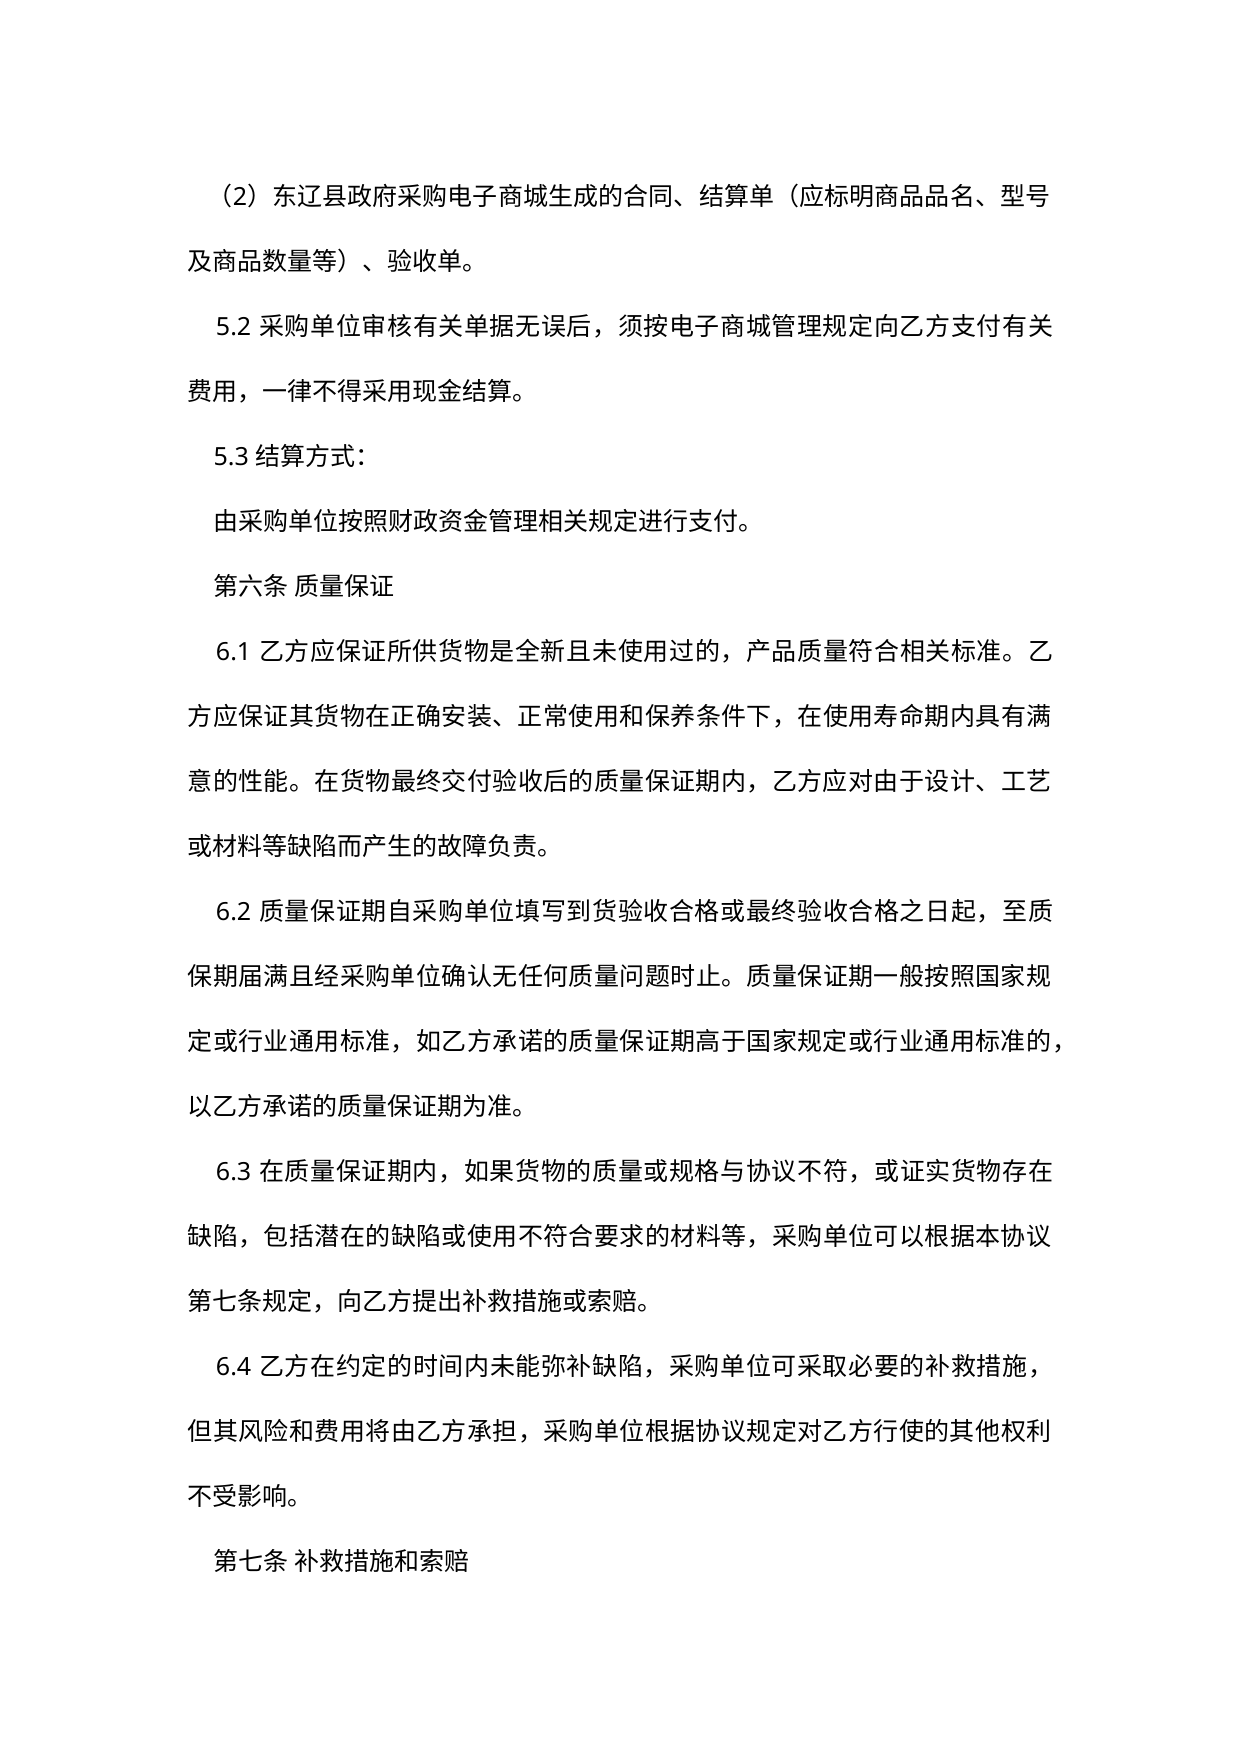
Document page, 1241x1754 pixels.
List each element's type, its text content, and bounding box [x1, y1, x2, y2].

text 第六条 质量保证 [187, 552, 1053, 617]
text 5.2 采购单位审核有关单据无误后，须按电子商城管理规定向乙方支付有关费用，一律不得采用现金结算。 [187, 292, 1053, 422]
text 6.4 乙方在约定的时间内未能弥补缺陷，采购单位可采取必要的补救措施，但其风险和费用将由乙方承担，采购单位根据协议规定对乙方行使的其他权利不受影响。 [187, 1332, 1053, 1527]
text 6.1 乙方应保证所供货物是全新且未使用过的，产品质量符合相关标准。乙方应保证其货物在正确安装、正常使用和保养条件下，在使用寿命期内具有满意的性能。在货物最终交付验收后的质量保证期内，乙方应对由于设计、工艺或材料等缺陷而产生的故障负责。 [187, 617, 1053, 877]
text 5.3 结算方式： [187, 422, 1053, 487]
text 6.2 质量保证期自采购单位填写到货验收合格或最终验收合格之日起，至质保期届满且经采购单位确认无任何质量问题时止。质量保证期一般按照国家规定或行业通用标准，如乙方承诺的质量保证期高于国家规定或行业通用标准的，以乙方承诺的质量保证期为准。 [187, 877, 1053, 1137]
text 由采购单位按照财政资金管理相关规定进行支付。 [187, 487, 1053, 552]
text （2）东辽县政府采购电子商城生成的合同、结算单（应标明商品品名、型号及商品数量等）、验收单。 [187, 162, 1053, 292]
text 6.3 在质量保证期内，如果货物的质量或规格与协议不符，或证实货物存在缺陷，包括潜在的缺陷或使用不符合要求的材料等，采购单位可以根据本协议第七条规定，向乙方提出补救措施或索赔。 [187, 1137, 1053, 1332]
text 第七条 补救措施和索赔 [187, 1527, 1053, 1592]
